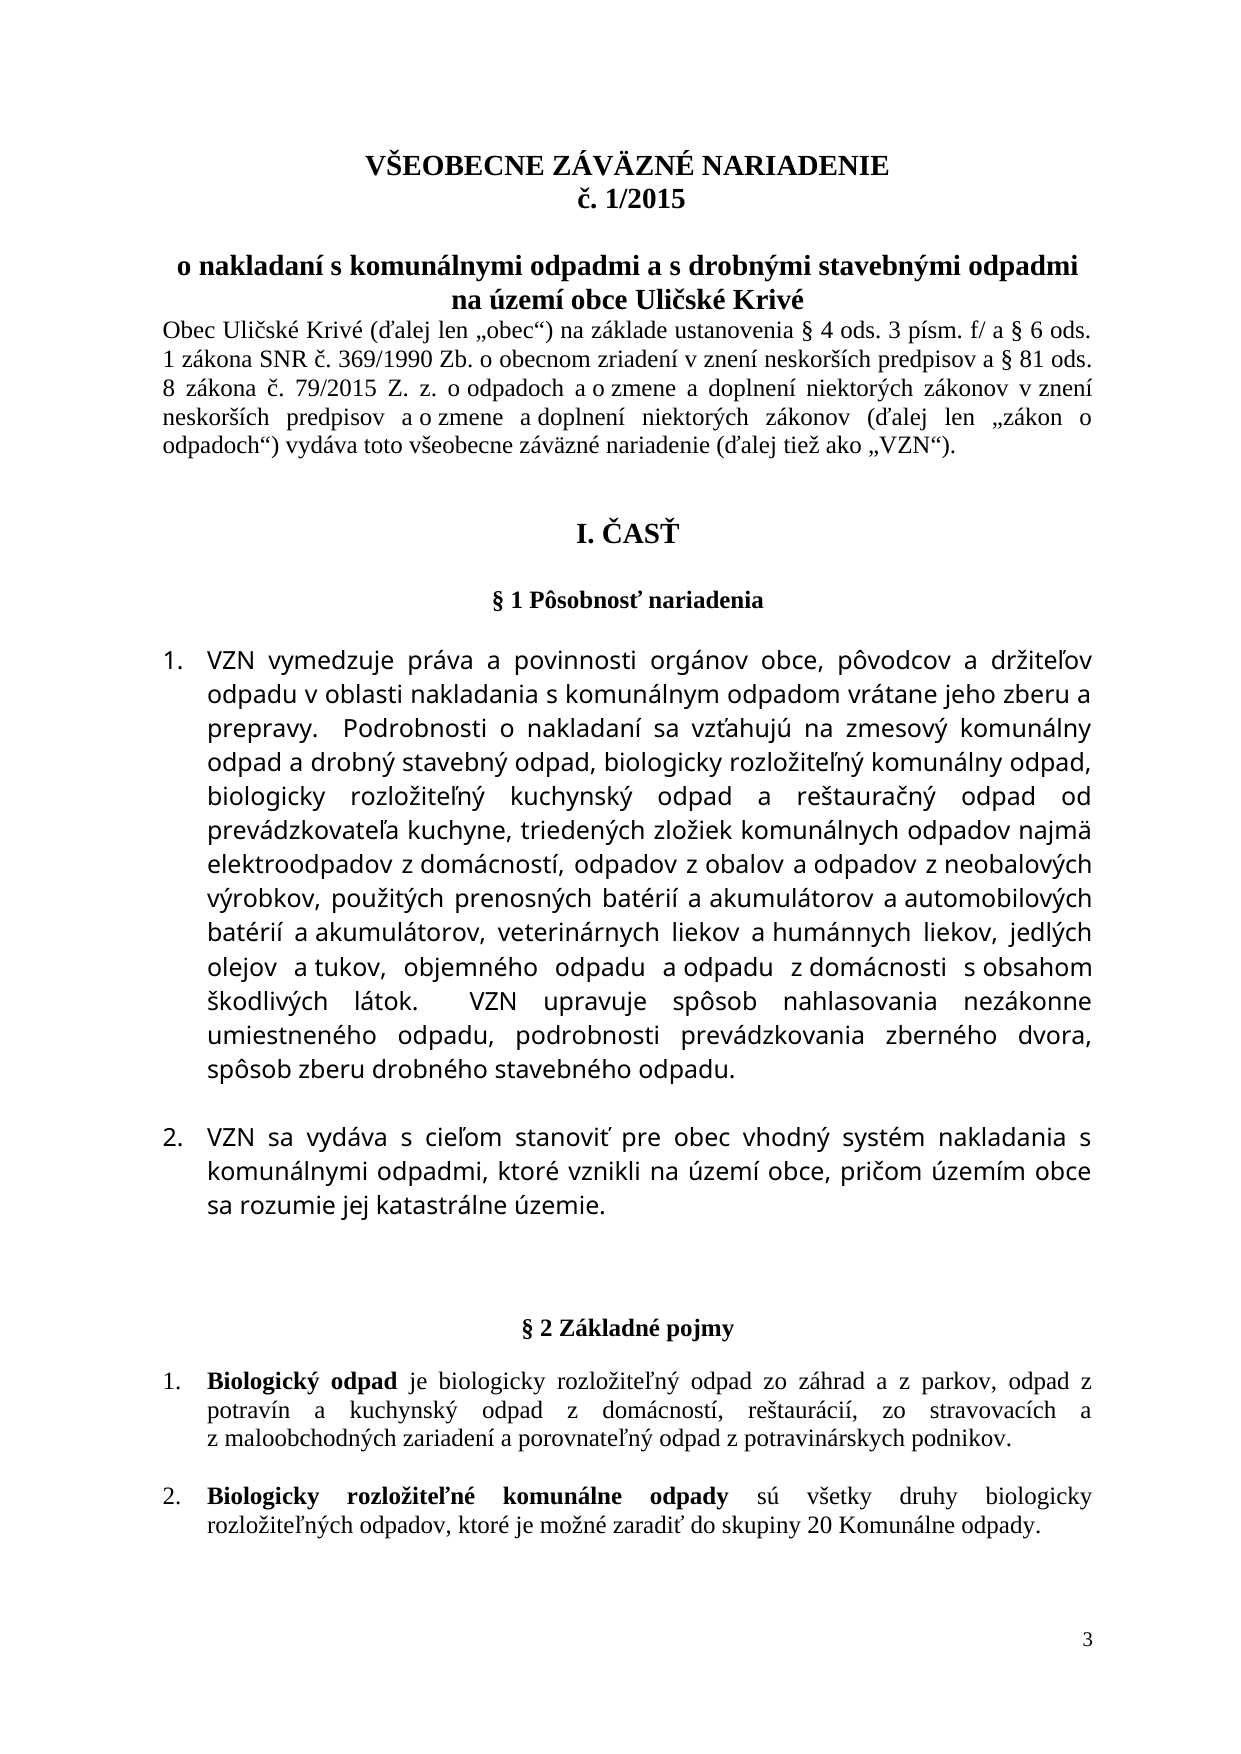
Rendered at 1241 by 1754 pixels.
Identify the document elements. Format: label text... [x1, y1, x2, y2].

text § 1 Pôsobnosť nariadenia [162, 585, 1093, 614]
text I. ČASŤ [162, 517, 1093, 550]
list VZN sa vydáva s cieľom stanoviť pre obec vhodný systém nakladania s komunálnymi odpadmi, ktoré vznikli na území obce, pričom územím obce sa rozumie jej katastrálne územie. [162, 1119, 1093, 1222]
list Biologicky rozložiteľné komunálne odpady sú všetky druhy biologicky rozložiteľných odpadov, ktoré je možné zaradiť do skupiny 20 Komunálne odpady. [162, 1481, 1093, 1538]
text o nakladaní s komunálnymi odpadmi a s drobnými stavebnými odpadmi na území obce Uličské Krivé [162, 248, 1093, 315]
list VZN vymedzuje práva a povinnosti orgánov obce, pôvodcov a držiteľov odpadu v oblasti nakladania s komunálnym odpadom vrátane jeho zberu a prepravy. Podrobnosti o nakladaní sa vzťahujú na zmesový komunálny odpad a drobný stavebný odpad, biologicky rozložiteľný komunálny odpad, biologicky rozložiteľný kuchynský odpad a reštauračný odpad od prevádzkovateľa kuchyne, triedených zložiek komunálnych odpadov najmä elektroodpadov z domácností, odpadov z obalov a odpadov z neobalových výrobkov, použitých prenosných batérií a akumulátorov a automobilových batérií a akumulátorov, veterinárnych liekov a humánnych liekov, jedlých olejov a tukov, objemného odpadu a odpadu z domácnosti s obsahom škodlivých látok. VZN upravuje spôsob nahlasovania nezákonne umiestneného odpadu, podrobnosti prevádzkovania zberného dvora, spôsob zberu drobného stavebného odpadu. [162, 643, 1093, 1085]
text § 2 Základné pojmy [162, 1313, 1093, 1342]
list Biologický odpad je biologicky rozložiteľný odpad zo záhrad a z parkov, odpad z potravín a kuchynský odpad z domácností, reštaurácií, zo stravovacích a z maloobchodných zariadení a porovnateľný odpad z potravinárskych podnikov. [162, 1366, 1093, 1452]
text Všeobecne záväzné nariadenie [162, 148, 1093, 181]
text č. 1/2015 [162, 181, 1093, 215]
text Obec Uličské Krivé (ďalej len „obec“) na základe ustanovenia § 4 ods. 3 písm. f/ a § 6 ods. 1 zákona SNR č. 369/1990 Zb. o obecnom zriadení v znení neskorších predpisov a § 81 ods. 8 zákona č. 79/2015 Z. z. o odpadoch a o zmene a doplnení niektorých zákonov v znení neskorších predpisov a o zmene a doplnení niektorých zákonov (ďalej len „zákon o odpadoch“) vydáva toto všeobecne záväzné nariadenie (ďalej tiež ako „VZN“). [162, 315, 1093, 459]
